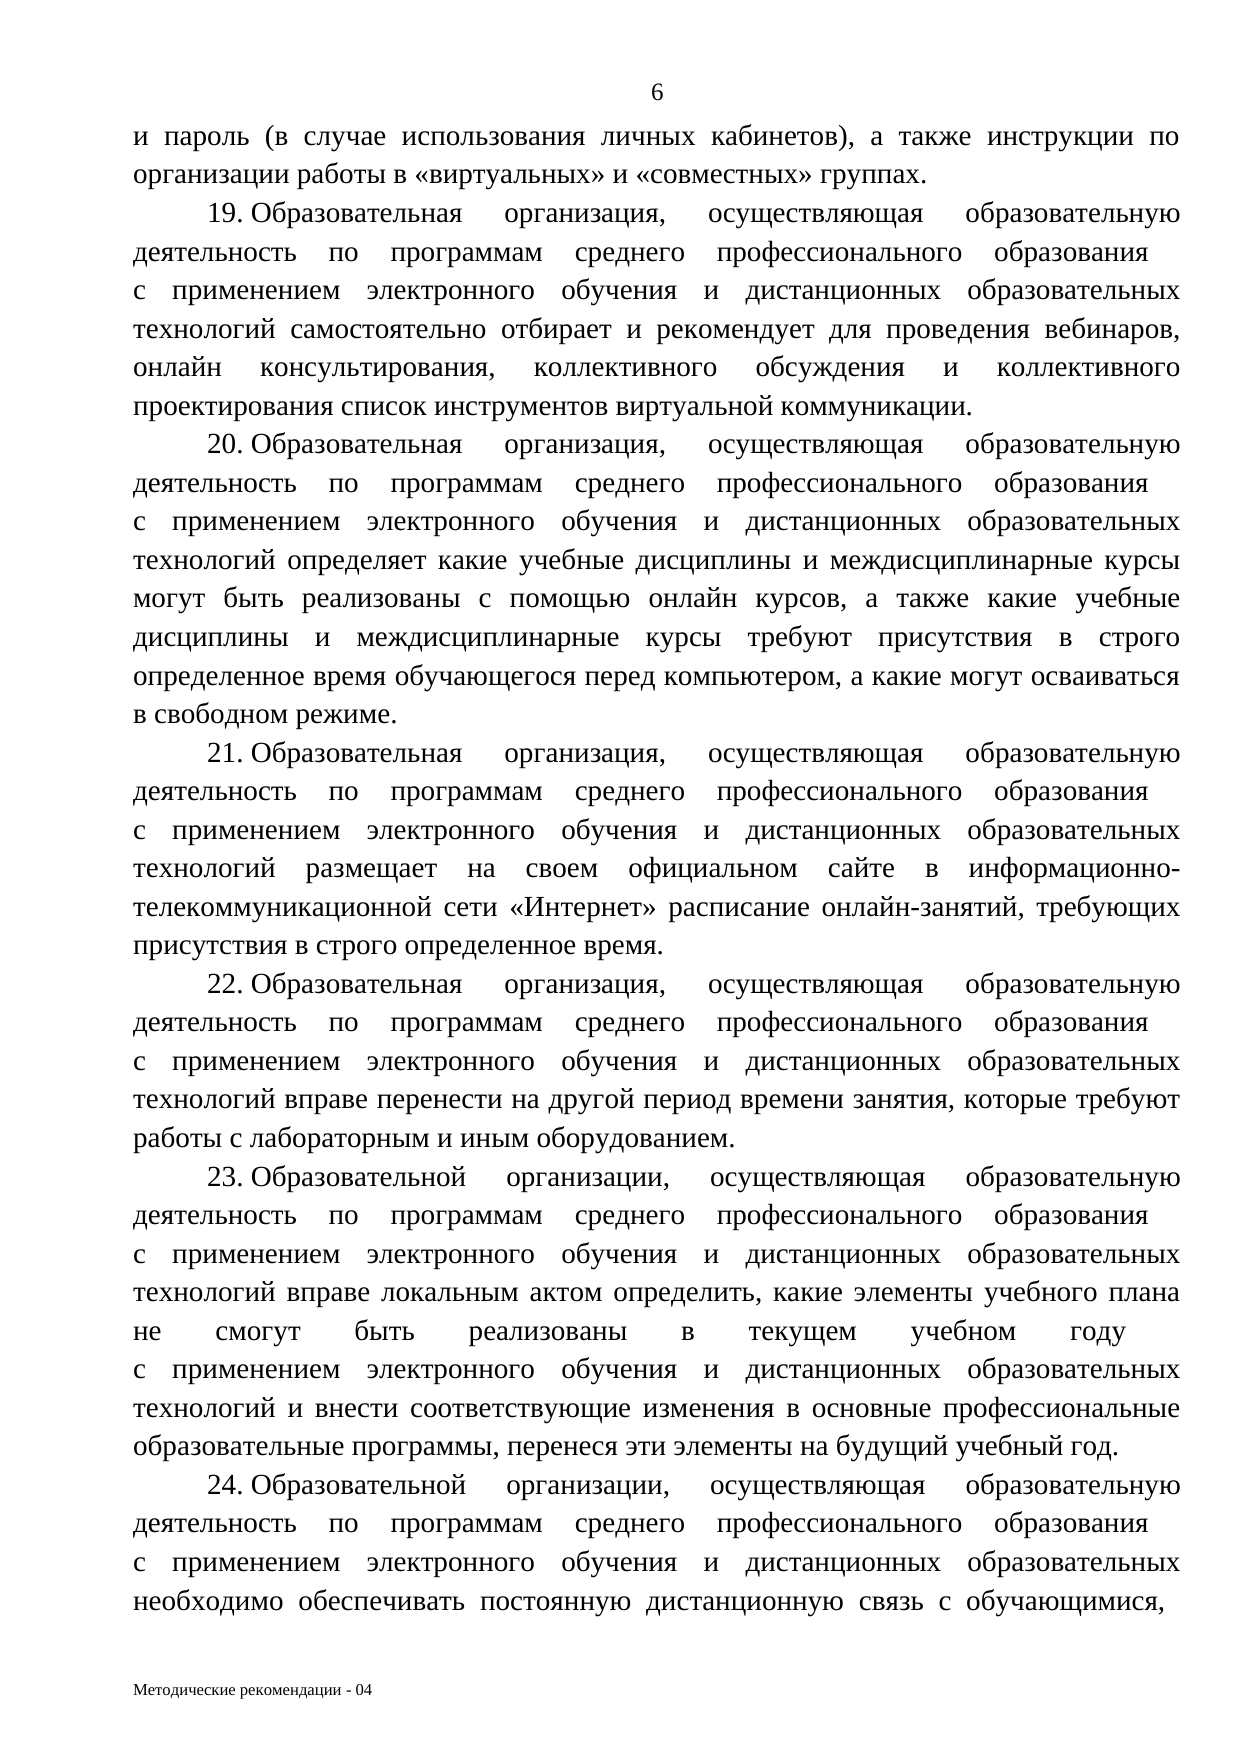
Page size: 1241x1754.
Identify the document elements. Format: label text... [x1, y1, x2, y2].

text 19. Образовательная организация, осуществляющая образовательную деятельность по программам среднего профессионального образования с применением электронного обучения и дистанционных образовательных технологий самостоятельно отбирает и рекомендует для проведения вебинаров, онлайн консультирования, коллективного обсуждения и коллективного проектирования список инструментов виртуальной коммуникации. [133, 195, 1181, 421]
text 20. Образовательная организация, осуществляющая образовательную деятельность по программам среднего профессионального образования с применением электронного обучения и дистанционных образовательных технологий определяет какие учебные дисциплины и междисциплинарные курсы могут быть реализованы с помощью онлайн курсов, а также какие учебные дисциплины и междисциплинарные курсы требуют присутствия в строго определенное время обучающегося перед компьютером, а какие могут осваиваться в свободном режиме. [133, 426, 1181, 730]
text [133, 1467, 1181, 1616]
text 21. Образовательная организация, осуществляющая образовательную деятельность по программам среднего профессионального образования с применением электронного обучения и дистанционных образовательных технологий размещает на своем официальном сайте в информационно-телекоммуникационной сети «Интернет» расписание онлайн-занятий, требующих присутствия в строго определенное время. [133, 735, 1181, 961]
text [133, 118, 1181, 190]
text 22. Образовательная организация, осуществляющая образовательную деятельность по программам среднего профессионального образования с применением электронного обучения и дистанционных образовательных технологий вправе перенести на другой период времени занятия, которые требуют работы с лабораторным и иным оборудованием. [133, 966, 1181, 1154]
text 23. Образовательной организации, осуществляющая образовательную деятельность по программам среднего профессионального образования с применением электронного обучения и дистанционных образовательных технологий вправе локальным актом определить, какие элементы учебного плана не смогут быть реализованы в текущем учебном году с применением электронного обучения и дистанционных образовательных технологий и внести соответствующие изменения в основные профессиональные образовательные программы, перенеся эти элементы на будущий учебный год. [133, 1159, 1181, 1462]
